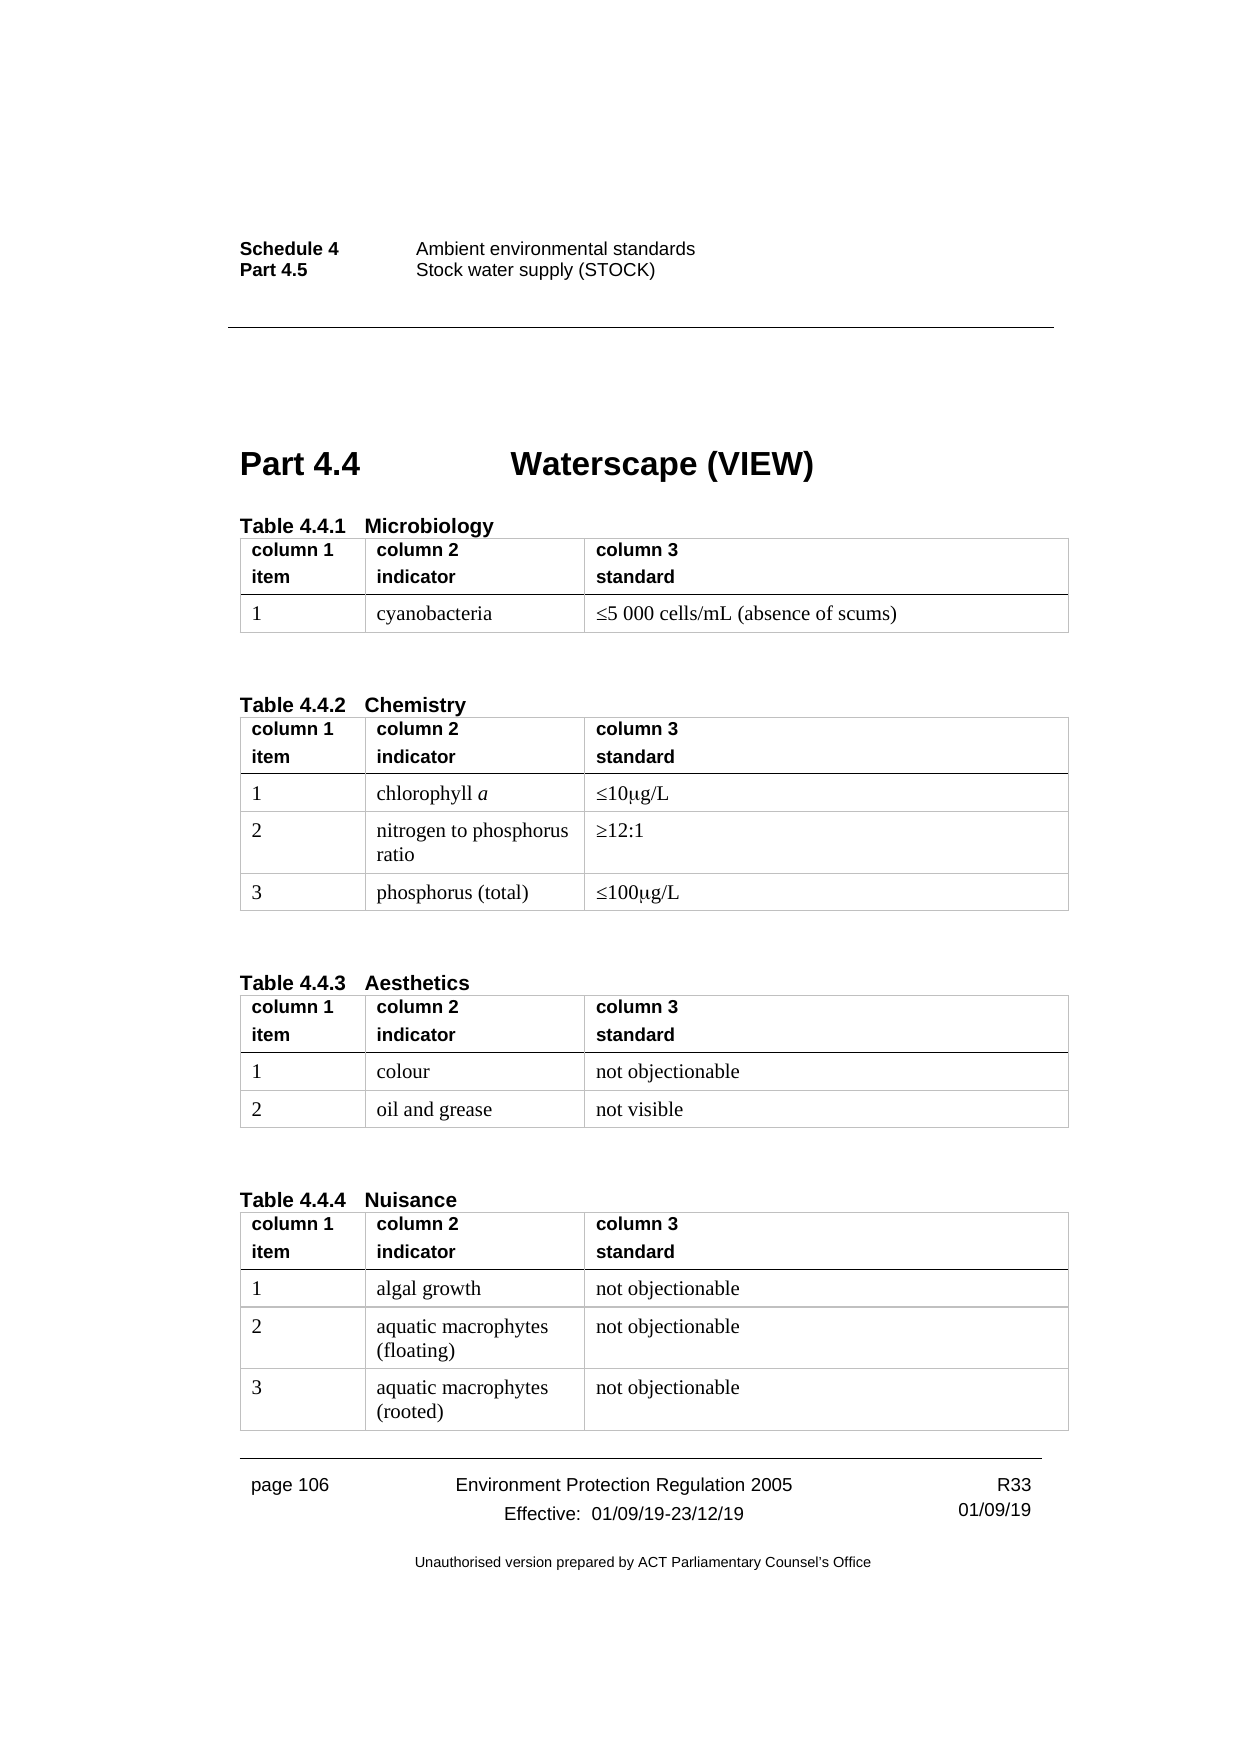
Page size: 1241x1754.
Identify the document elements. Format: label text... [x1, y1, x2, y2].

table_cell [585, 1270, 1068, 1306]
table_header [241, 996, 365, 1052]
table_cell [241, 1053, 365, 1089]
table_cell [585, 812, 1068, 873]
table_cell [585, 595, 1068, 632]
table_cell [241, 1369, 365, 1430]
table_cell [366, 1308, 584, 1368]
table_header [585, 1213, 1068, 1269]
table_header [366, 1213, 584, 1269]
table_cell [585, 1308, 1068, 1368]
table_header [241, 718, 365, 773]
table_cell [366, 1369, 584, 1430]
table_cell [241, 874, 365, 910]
text Table 4.4.3 Aesthetics [239, 971, 1042, 995]
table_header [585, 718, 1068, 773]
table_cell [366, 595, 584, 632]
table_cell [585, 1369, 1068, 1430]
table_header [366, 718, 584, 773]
text Table 4.4.4 Nuisance [239, 1188, 1042, 1212]
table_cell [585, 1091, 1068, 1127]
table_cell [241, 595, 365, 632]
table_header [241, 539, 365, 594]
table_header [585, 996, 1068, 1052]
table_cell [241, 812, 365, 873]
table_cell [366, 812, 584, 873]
text Table 4.4.2 Chemistry [239, 693, 1042, 717]
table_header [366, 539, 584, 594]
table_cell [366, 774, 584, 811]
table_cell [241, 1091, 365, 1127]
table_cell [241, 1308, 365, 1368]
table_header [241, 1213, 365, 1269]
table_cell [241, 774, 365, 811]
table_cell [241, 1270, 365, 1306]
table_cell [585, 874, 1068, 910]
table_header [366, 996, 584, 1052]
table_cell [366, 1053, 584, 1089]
text Part 4.4 Waterscape (VIEW) [239, 444, 1042, 482]
text Table 4.4.1 Microbiology [239, 513, 1042, 537]
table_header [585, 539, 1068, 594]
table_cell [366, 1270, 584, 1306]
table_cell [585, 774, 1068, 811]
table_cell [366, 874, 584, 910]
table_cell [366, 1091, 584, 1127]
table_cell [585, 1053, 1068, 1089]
